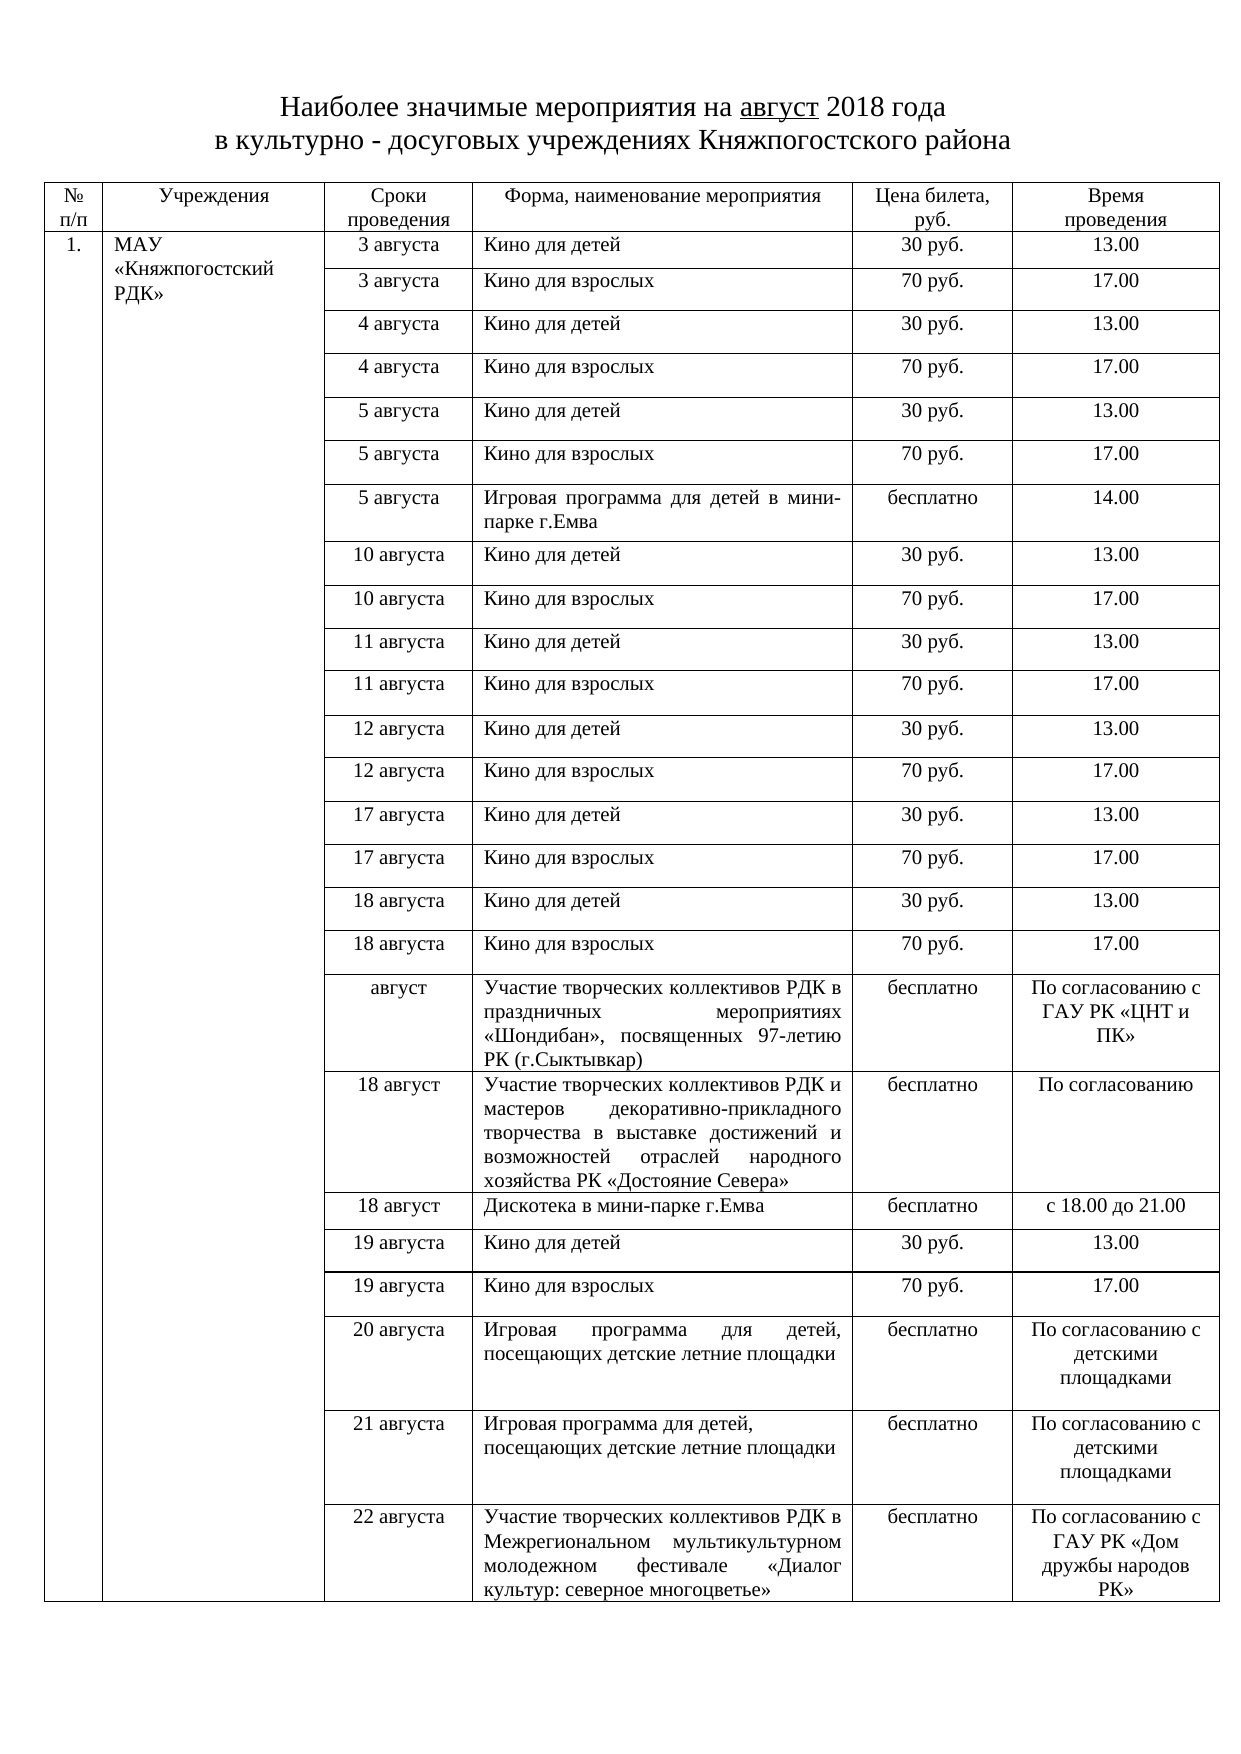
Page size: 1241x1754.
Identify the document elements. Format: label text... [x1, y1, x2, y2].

table_cell 22 августа [325, 1505, 472, 1601]
text Наиболее значимые мероприятия на август 2018 года [74, 89, 1152, 122]
table_cell Игровая программа для детей, посещающих детские летние площадки [473, 1317, 852, 1409]
table_cell 30 руб. [853, 716, 1012, 757]
table_cell с 18.00 до 21.00 [1013, 1193, 1219, 1229]
table_cell 13.00 [1013, 542, 1219, 585]
table_cell Участие творческих коллективов РДК в праздничных мероприятиях «Шондибан», посвященных 97-летию РК (г.Сыктывкар) [473, 975, 852, 1071]
table_cell Участие творческих коллективов РДК и мастеров декоративно-прикладного творчества в выставке достижений и возможностей отраслей народного хозяйства РК «Достояние Севера» [473, 1072, 852, 1192]
table_cell 30 руб. [853, 802, 1012, 844]
table_cell 18 август [325, 1072, 472, 1192]
table_cell 14.00 [1013, 485, 1219, 541]
table_cell Кино для взрослых [473, 441, 852, 484]
table_cell Дискотека в мини-парке г.Емва [473, 1193, 852, 1229]
table_cell 30 руб. [853, 629, 1012, 670]
table_cell 70 руб. [853, 586, 1012, 628]
table_cell 17.00 [1013, 845, 1219, 887]
table_cell 70 руб. [853, 441, 1012, 484]
table_cell 3 августа [325, 232, 472, 267]
table_cell По согласованию с детскими площадками [1013, 1411, 1219, 1503]
table_cell 13.00 [1013, 629, 1219, 670]
table_cell 13.00 [1013, 716, 1219, 757]
table_header Время проведения [1013, 183, 1219, 231]
table_header № п/п [45, 183, 102, 231]
table_cell 5 августа [325, 441, 472, 484]
table_cell По согласованию [1013, 1072, 1219, 1192]
table_cell 17.00 [1013, 931, 1219, 973]
table_cell бесплатно [853, 485, 1012, 541]
table_cell 5 августа [325, 485, 472, 541]
table_cell 30 руб. [853, 311, 1012, 353]
table_cell бесплатно [853, 975, 1012, 1071]
table_header Цена билета, руб. [853, 183, 1012, 231]
table_cell Кино для детей [473, 398, 852, 440]
table_cell бесплатно [853, 1411, 1012, 1503]
table_cell Кино для взрослых [473, 758, 852, 801]
table_cell 4 августа [325, 311, 472, 353]
table_cell 13.00 [1013, 232, 1219, 267]
table_header Учреждения [103, 183, 324, 231]
table_cell Кино для взрослых [473, 845, 852, 887]
table_cell 20 августа [325, 1317, 472, 1409]
table_cell Кино для детей [473, 716, 852, 757]
table_cell Кино для детей [473, 629, 852, 670]
table_header Форма, наименование мероприятия [473, 183, 852, 231]
table_cell 13.00 [1013, 1230, 1219, 1271]
table_cell 1. [45, 232, 102, 1601]
table_cell Кино для взрослых [473, 269, 852, 310]
table_cell 18 августа [325, 931, 472, 973]
table_cell 17.00 [1013, 1273, 1219, 1316]
table_cell Кино для взрослых [473, 671, 852, 715]
table_cell 70 руб. [853, 758, 1012, 801]
table_cell 13.00 [1013, 311, 1219, 353]
table_cell 10 августа [325, 542, 472, 585]
table_cell 10 августа [325, 586, 472, 628]
table_cell 17.00 [1013, 269, 1219, 310]
table_cell 70 руб. [853, 269, 1012, 310]
table_cell 12 августа [325, 716, 472, 757]
table_cell август [325, 975, 472, 1071]
table_cell 30 руб. [853, 1230, 1012, 1271]
table_cell Кино для взрослых [473, 354, 852, 397]
table_cell 13.00 [1013, 398, 1219, 440]
table_cell 30 руб. [853, 232, 1012, 267]
table_cell 30 руб. [853, 542, 1012, 585]
table_cell бесплатно [853, 1317, 1012, 1409]
table_cell 30 руб. [853, 398, 1012, 440]
table_cell Игровая программа для детей, посещающих детские летние площадки [473, 1411, 852, 1503]
table_cell Кино для детей [473, 542, 852, 585]
table_cell Игровая программа для детей в мини-парке г.Емва [473, 485, 852, 541]
table_header Сроки проведения [325, 183, 472, 231]
table_cell 13.00 [1013, 888, 1219, 930]
table_cell 70 руб. [853, 354, 1012, 397]
table_cell 70 руб. [853, 1273, 1012, 1316]
table_cell 17.00 [1013, 586, 1219, 628]
table_cell По согласованию с детскими площадками [1013, 1317, 1219, 1409]
table_cell 13.00 [1013, 802, 1219, 844]
table_cell 12 августа [325, 758, 472, 801]
table_cell Кино для взрослых [473, 586, 852, 628]
table_cell Кино для детей [473, 1230, 852, 1271]
table_cell бесплатно [853, 1505, 1012, 1601]
table_cell 30 руб. [853, 888, 1012, 930]
table_cell 11 августа [325, 629, 472, 670]
table_cell Кино для взрослых [473, 1273, 852, 1316]
text в культурно - досуговых учреждениях Княжпогостского района [74, 122, 1152, 156]
table_cell МАУ «Княжпогостский РДК» [103, 232, 324, 1601]
table_cell 21 августа [325, 1411, 472, 1503]
table_cell 17.00 [1013, 758, 1219, 801]
table_cell 4 августа [325, 354, 472, 397]
table_cell бесплатно [853, 1072, 1012, 1192]
table_cell Кино для детей [473, 802, 852, 844]
table_cell 17.00 [1013, 671, 1219, 715]
table_cell бесплатно [853, 1193, 1012, 1229]
table_cell 17.00 [1013, 441, 1219, 484]
table_cell 17 августа [325, 802, 472, 844]
table_cell 5 августа [325, 398, 472, 440]
table_cell 70 руб. [853, 845, 1012, 887]
table_cell 19 августа [325, 1230, 472, 1271]
table_cell 3 августа [325, 269, 472, 310]
table_cell 19 августа [325, 1273, 472, 1316]
table_cell 70 руб. [853, 931, 1012, 973]
table_cell 17 августа [325, 845, 472, 887]
table_cell Кино для детей [473, 888, 852, 930]
table_cell Кино для детей [473, 311, 852, 353]
table_cell 18 августа [325, 888, 472, 930]
table_cell 70 руб. [853, 671, 1012, 715]
table_cell Кино для детей [473, 232, 852, 267]
table_cell 18 август [325, 1193, 472, 1229]
table_cell По согласованию с ГАУ РК «Дом дружбы народов РК» [1013, 1505, 1219, 1601]
table_cell 11 августа [325, 671, 472, 715]
table_cell 17.00 [1013, 354, 1219, 397]
table_cell Кино для взрослых [473, 931, 852, 973]
table_cell Участие творческих коллективов РДК в Межрегиональном мультикультурном молодежном фестивале «Диалог культур: северное многоцветье» [473, 1505, 852, 1601]
table_cell По согласованию с ГАУ РК «ЦНТ и ПК» [1013, 975, 1219, 1071]
